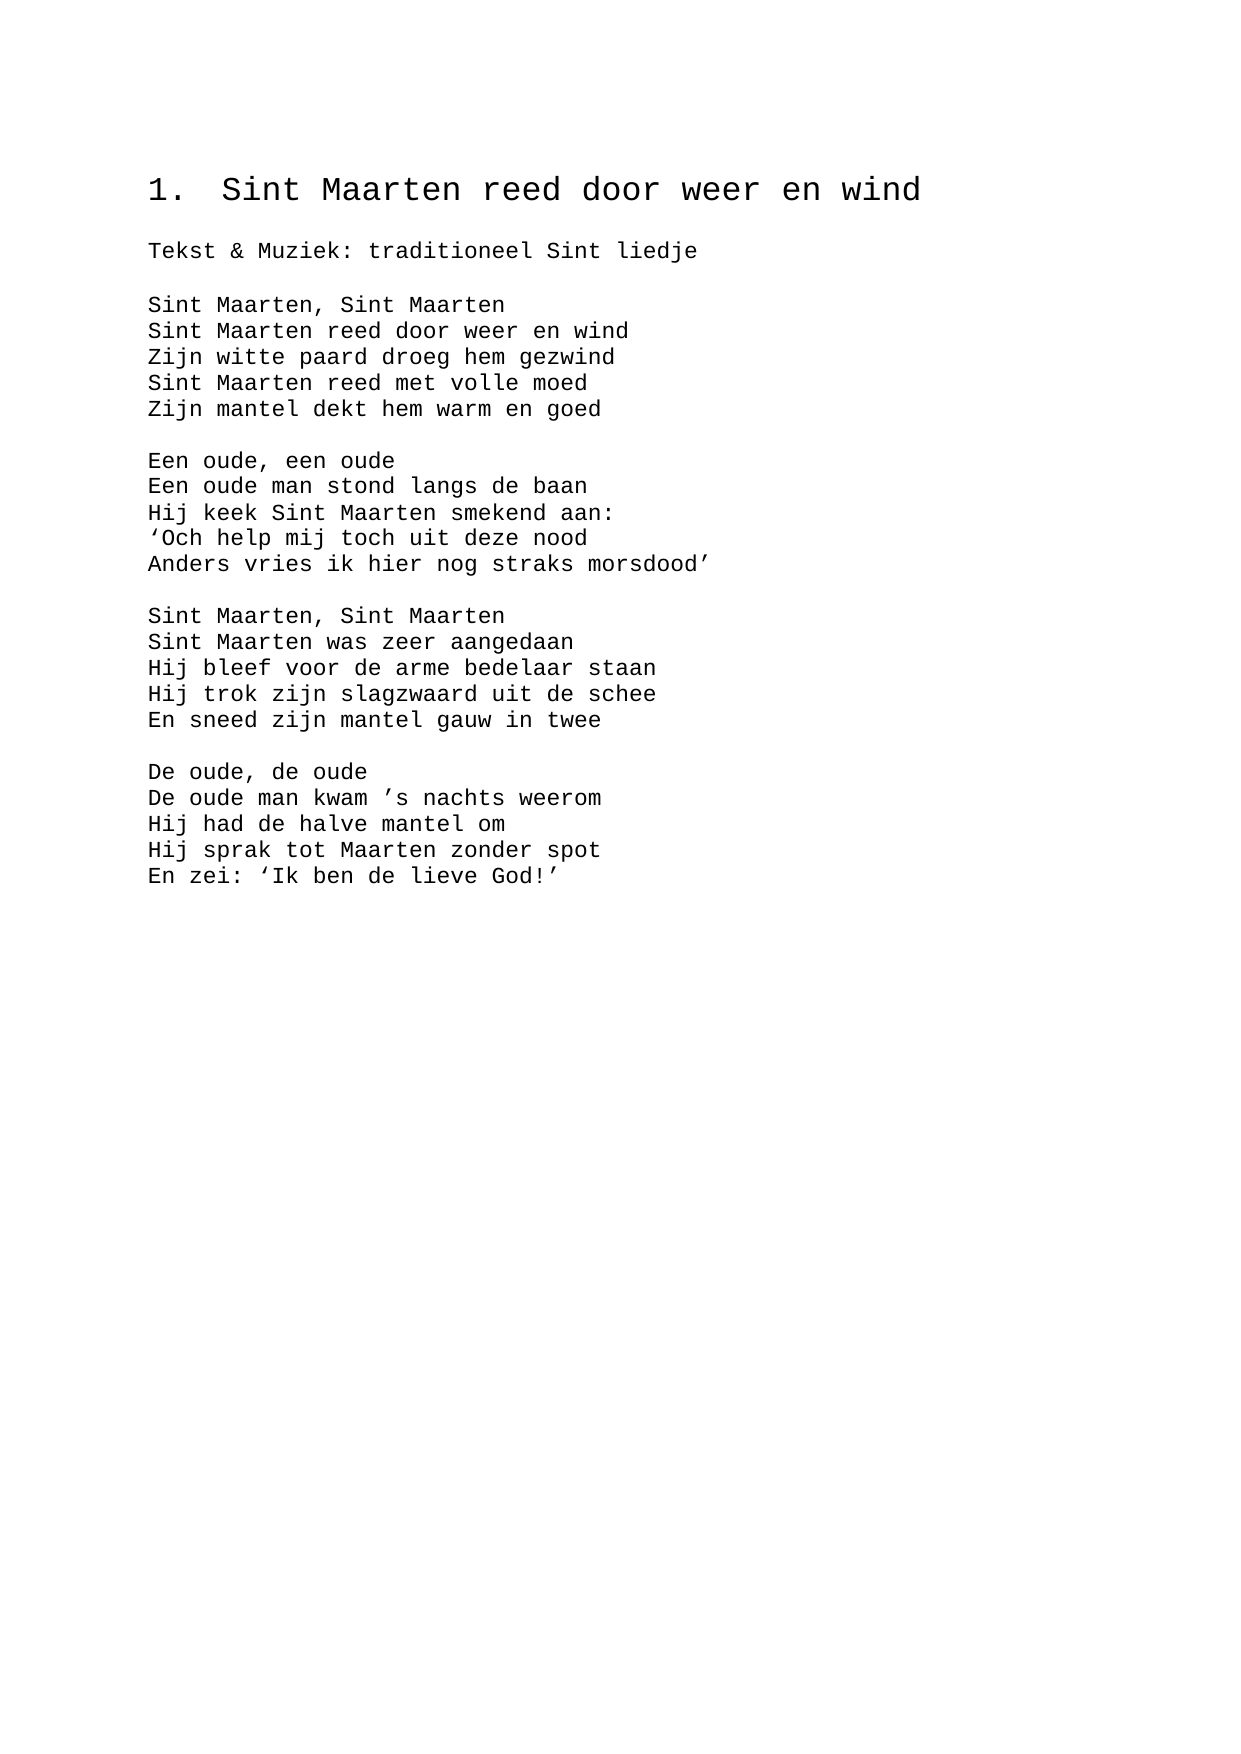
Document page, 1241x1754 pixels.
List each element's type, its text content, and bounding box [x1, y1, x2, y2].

text Zijn mantel dekt hem warm en goed [148, 397, 1093, 423]
text Tekst & Muziek: traditioneel Sint liedje [148, 239, 1093, 265]
text Hij had de halve mantel om [148, 812, 1093, 838]
text Sint Maarten, Sint Maarten [148, 604, 1093, 631]
text ‘Och help mij toch uit deze nood [148, 527, 1093, 553]
text Hij keek Sint Maarten smekend aan: [148, 501, 1093, 527]
text En sneed zijn mantel gauw in twee [148, 708, 1093, 734]
text Sint Maarten reed met volle moed [148, 371, 1093, 397]
text De oude man kwam ’s nachts weerom [148, 786, 1093, 812]
text Een oude man stond langs de baan [148, 475, 1093, 501]
text Hij trok zijn slagzwaard uit de schee [148, 682, 1093, 708]
text Een oude, een oude [148, 449, 1093, 475]
text Sint Maarten was zeer aangedaan [148, 631, 1093, 656]
text Hij sprak tot Maarten zonder spot [148, 838, 1093, 864]
text Hij bleef voor de arme bedelaar staan [148, 656, 1093, 682]
text Zijn witte paard droeg hem gezwind [148, 345, 1093, 371]
text En zei: ‘Ik ben de lieve God!’ [148, 864, 1093, 890]
text Anders vries ik hier nog straks morsdood’ [148, 553, 1093, 579]
text Sint Maarten reed door weer en wind [148, 319, 1093, 345]
subtitle Sint Maarten reed door weer en wind [148, 173, 1093, 210]
text De oude, de oude [148, 760, 1093, 786]
text Sint Maarten, Sint Maarten [148, 293, 1093, 319]
